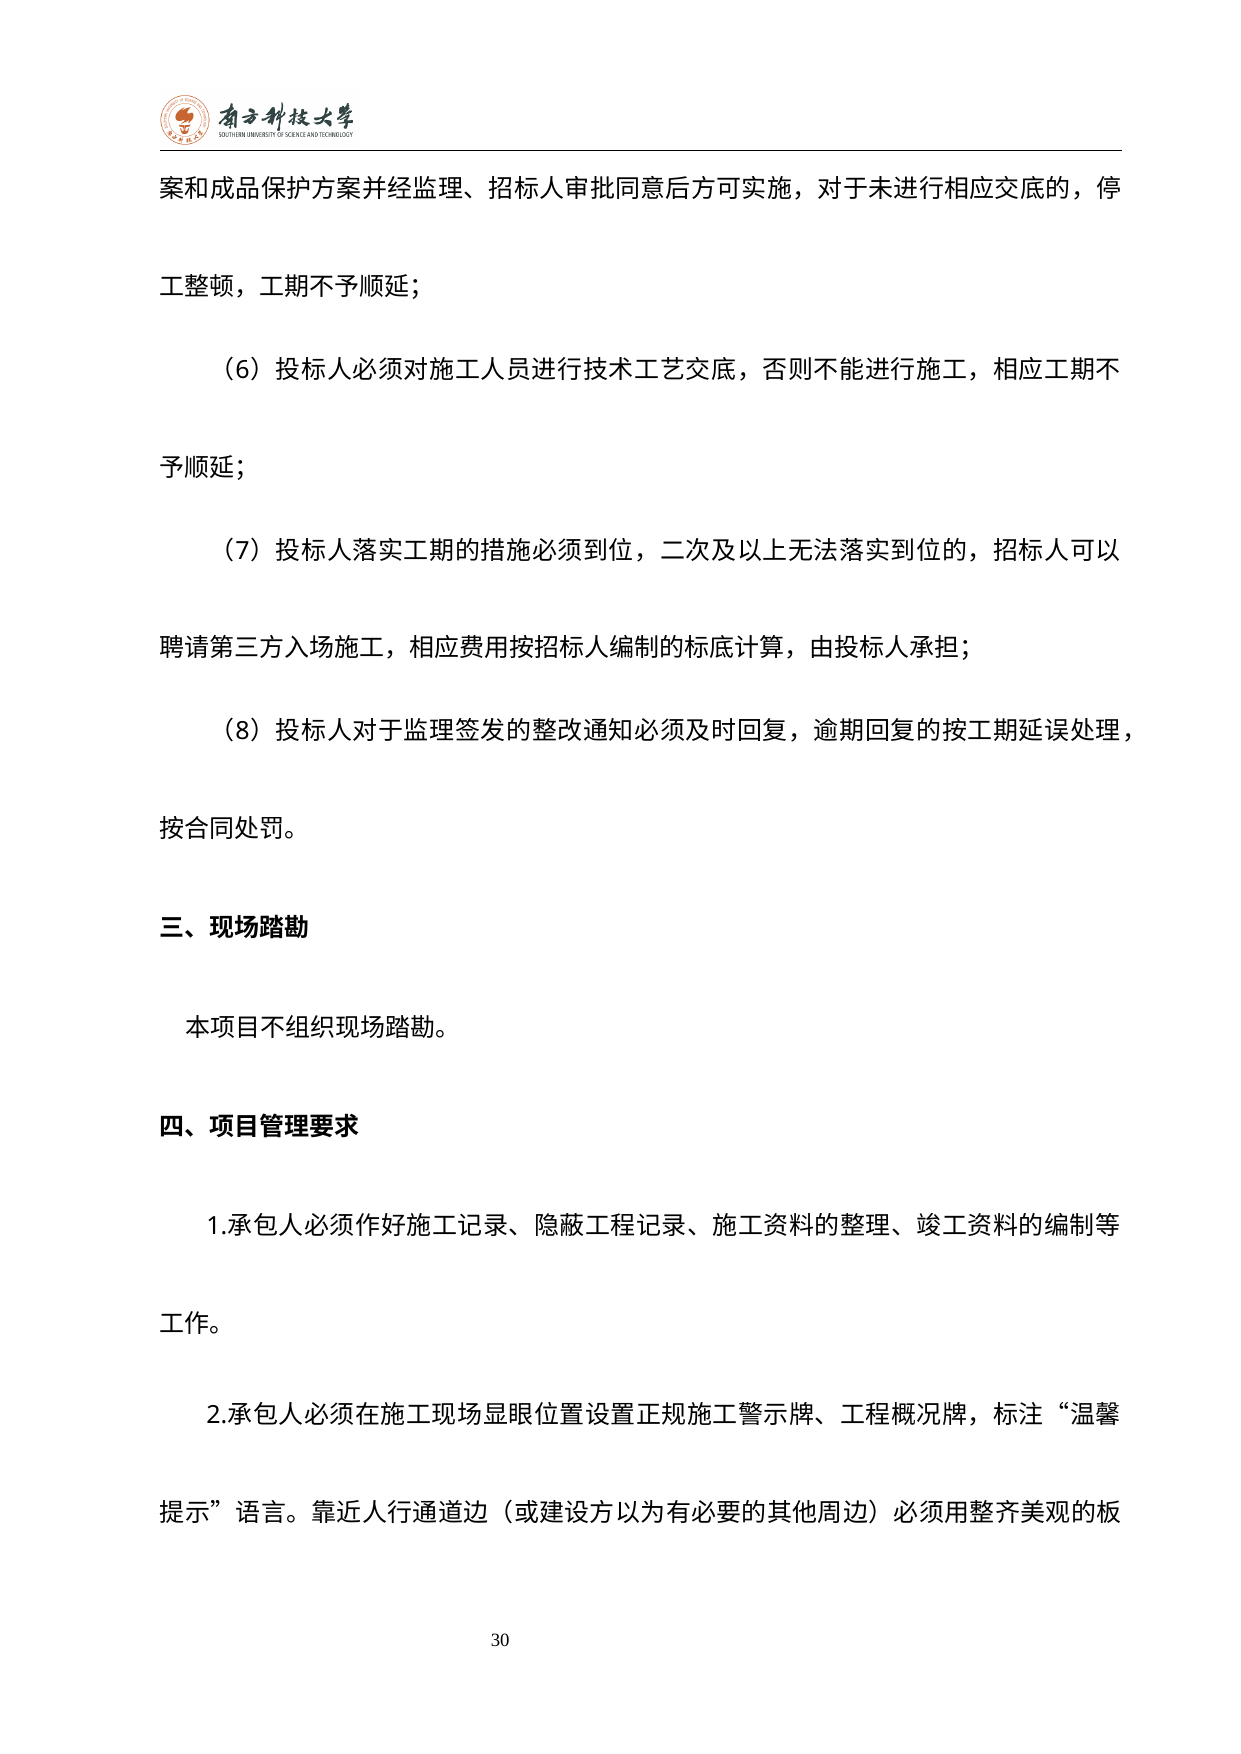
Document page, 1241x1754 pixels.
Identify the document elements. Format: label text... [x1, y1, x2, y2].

text （5）投标人对进场的施工人员必须进行安全和校园文明施工交底，尤其对如何不影响学校正常秩序和防止骚扰学生要专题交底；投标人必须编制切实可行的安全施工方案和成品保护方案并经监理、招标人审批同意后方可实施，对于未进行相应交底的，停工整顿，工期不予顺延； [159, 154, 1122, 317]
text 1.承包人必须作好施工记录、隐蔽工程记录、施工资料的整理、竣工资料的编制等工作。 [159, 1191, 1122, 1354]
text （8）投标人对于监理签发的整改通知必须及时回复，逾期回复的按工期延误处理，按合同处罚。 [159, 696, 1122, 859]
text （6）投标人必须对施工人员进行技术工艺交底，否则不能进行施工，相应工期不予顺延； [159, 335, 1122, 498]
picture [159, 88, 361, 148]
text 本项目不组织现场踏勘。 [159, 993, 1122, 1058]
text 四、项目管理要求 [159, 1092, 1122, 1157]
text （7）投标人落实工期的措施必须到位，二次及以上无法落实到位的，招标人可以聘请第三方入场施工，相应费用按招标人编制的标底计算，由投标人承担； [159, 516, 1122, 678]
text 2.承包人必须在施工现场显眼位置设置正规施工警示牌、工程概况牌，标注“温馨提示”语言。靠近人行通道边（或建设方以为有必要的其他周边）必须用整齐美观的板材围护密封施工。 [159, 1380, 1122, 1543]
text 三、现场踏勘 [159, 893, 1122, 958]
